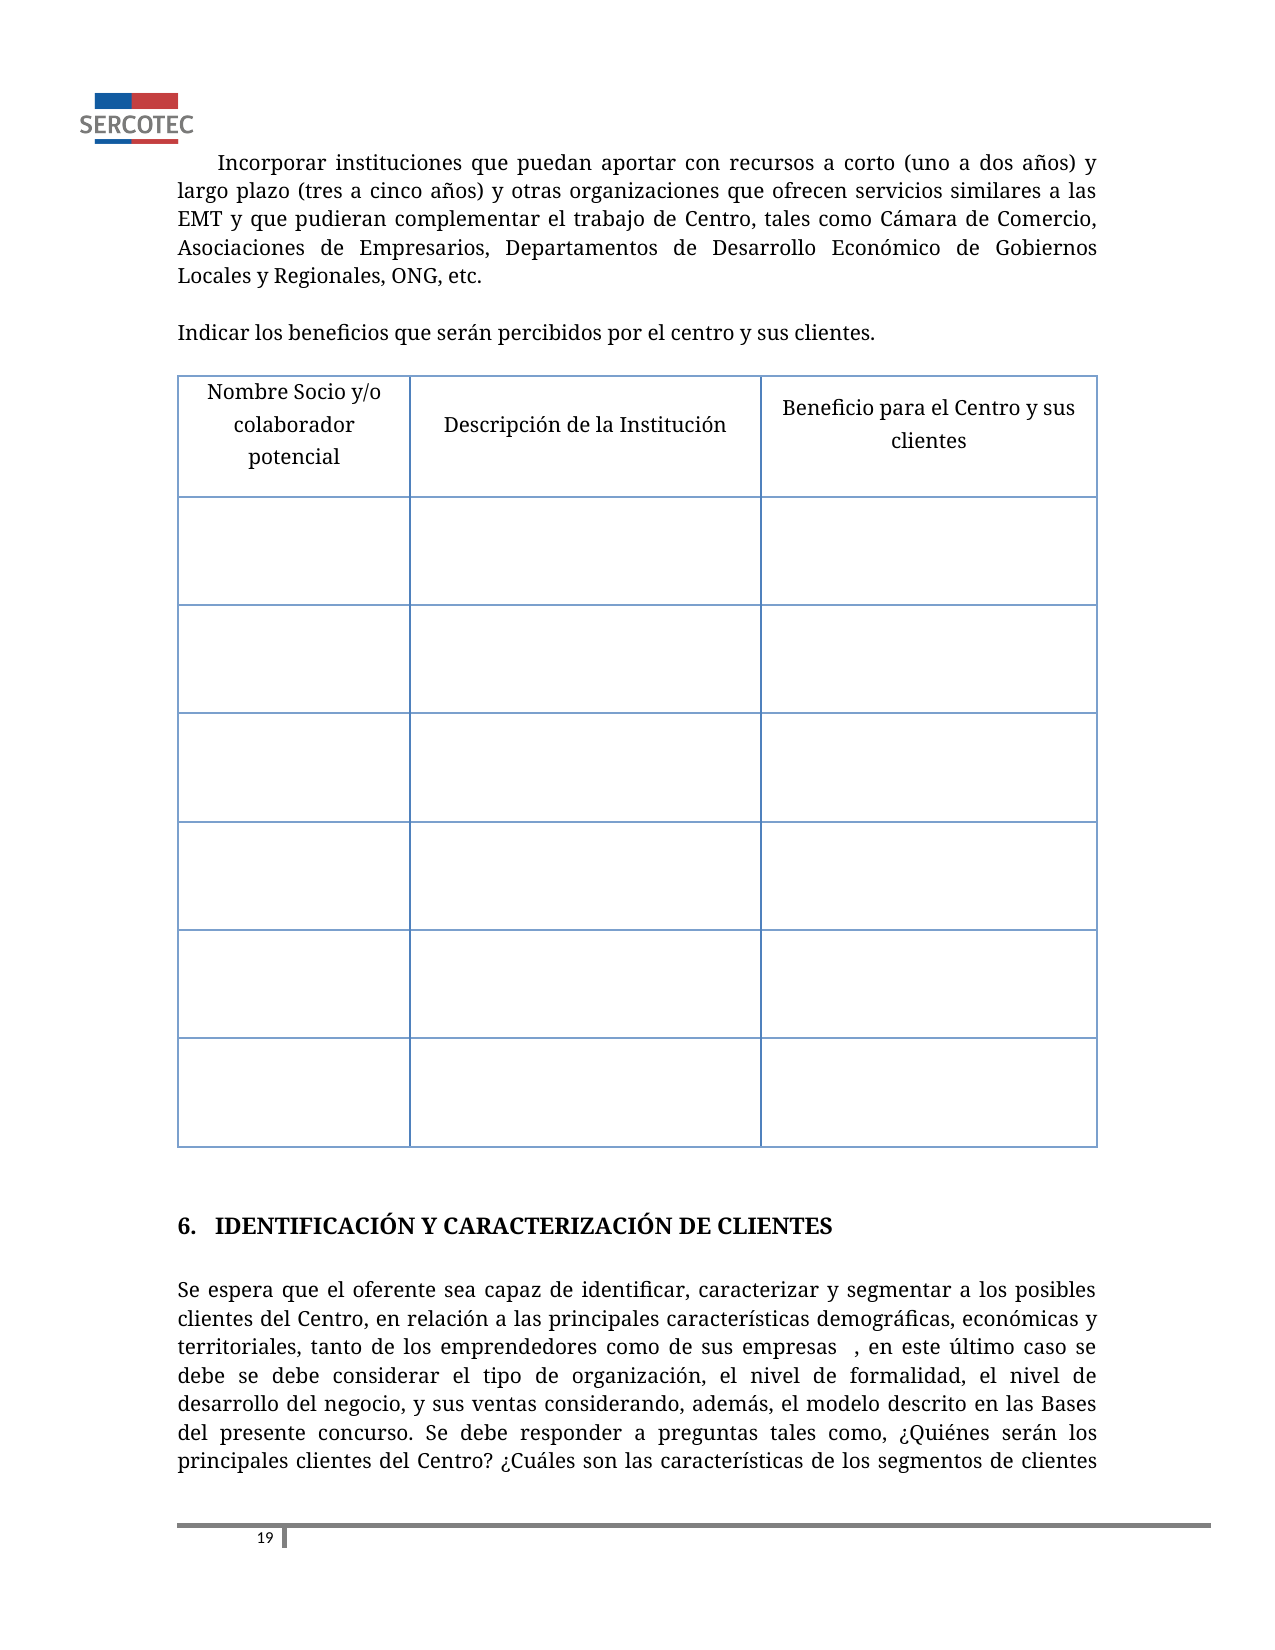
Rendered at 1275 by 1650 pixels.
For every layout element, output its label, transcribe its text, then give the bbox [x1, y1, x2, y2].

table_cell [762, 606, 1096, 712]
table_cell [762, 1039, 1096, 1146]
text Incorporar instituciones que puedan aportar con recursos a corto (uno a dos años) y largo plazo (tres a cinco años) y otras organizaciones que ofrecen servicios similares a las EMT y que pudieran complementar el trabajo de Centro, tales como Cámara de Comercio, Asociaciones de Empresarios, Departamentos de Desarrollo Económico de Gobiernos Locales y Regionales, ONG, etc. [177, 148, 1098, 290]
table_header Beneficio para el Centro y sus clientes [762, 377, 1096, 496]
table_cell [411, 1039, 760, 1146]
table_cell [762, 498, 1096, 604]
table_cell [179, 1039, 409, 1146]
list IDENTIFICACIÓN Y CARACTERIZACIÓN DE CLIENTES [177, 1210, 1098, 1241]
table_cell [411, 931, 760, 1037]
table_cell [179, 931, 409, 1037]
table_cell [762, 714, 1096, 821]
table_cell [762, 823, 1096, 929]
picture [75, 89, 199, 149]
table_cell [411, 606, 760, 712]
table_cell [411, 498, 760, 604]
table_cell [179, 606, 409, 712]
table_cell [762, 931, 1096, 1037]
table_header Descripción de la Institución [411, 377, 760, 496]
table_cell [179, 823, 409, 929]
table_cell [179, 498, 409, 604]
text Indicar los beneficios que serán percibidos por el centro y sus clientes. [177, 318, 1098, 347]
table_header Nombre Socio y/o colaborador potencial [179, 377, 409, 496]
table_cell [411, 823, 760, 929]
table_cell [411, 714, 760, 821]
table_cell [179, 714, 409, 821]
